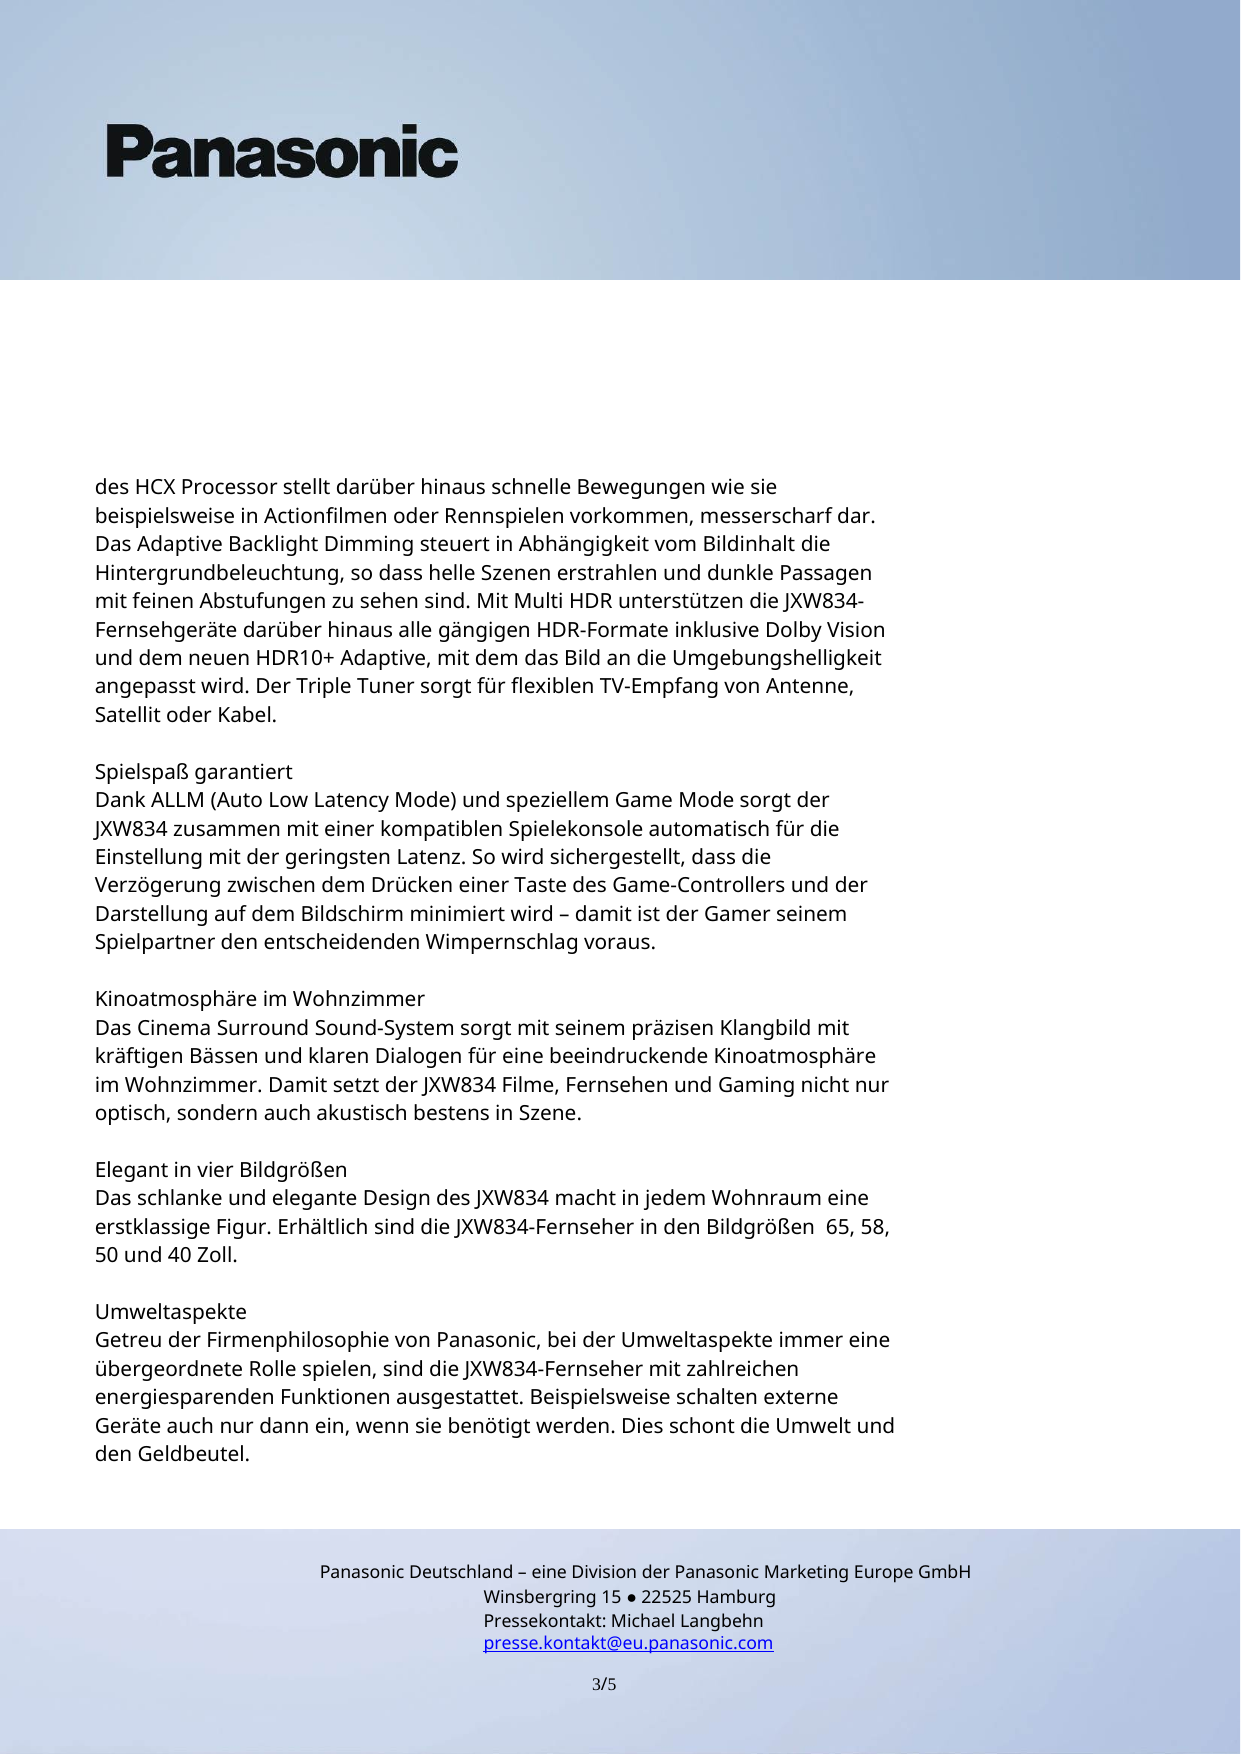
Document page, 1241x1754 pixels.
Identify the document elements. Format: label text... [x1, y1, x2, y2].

text Dank ALLM (Auto Low Latency Mode) und speziellem Game Mode sorgt der JXW834 zusammen mit einer kompatiblen Spielekonsole automatisch für die Einstellung mit der geringsten Latenz. So wird sichergestellt, dass die Verzögerung zwischen dem Drücken einer Taste des Game-Controllers und der Darstellung auf dem Bildschirm minimiert wird – damit ist der Gamer seinem Spielpartner den entscheidenden Wimpernschlag voraus. [94, 785, 901, 956]
text Elegant in vier Bildgrößen [94, 1155, 901, 1183]
text Spielspaß garantiert [94, 757, 901, 785]
text Kinoatmosphäre im Wohnzimmer [94, 984, 901, 1013]
text Getreu der Firmenphilosophie von Panasonic, bei der Umweltaspekte immer eine übergeordnete Rolle spielen, sind die JXW834-Fernseher mit zahlreichen energiesparenden Funktionen ausgestattet. Beispielsweise schalten externe Geräte auch nur dann ein, wenn sie benötigt werden. Dies schont die Umwelt und den Geldbeutel. [94, 1326, 901, 1468]
text Umweltaspekte [94, 1297, 901, 1326]
picture [0, 0, 1241, 280]
text Das schlanke und elegante Design des JXW834 macht in jedem Wohnraum eine erstklassige Figur. Erhältlich sind die JXW834-Fernseher in den Bildgrößen 65, 58, 50 und 40 Zoll. [94, 1183, 901, 1269]
picture [0, 1529, 1241, 1754]
text Das Cinema Surround Sound-System sorgt mit seinem präzisen Klangbild mit kräftigen Bässen und klaren Dialogen für eine beeindruckende Kinoatmosphäre im Wohnzimmer. Damit setzt der JXW834 Filme, Fernsehen und Gaming nicht nur optisch, sondern auch akustisch bestens in Szene. [94, 1013, 901, 1127]
